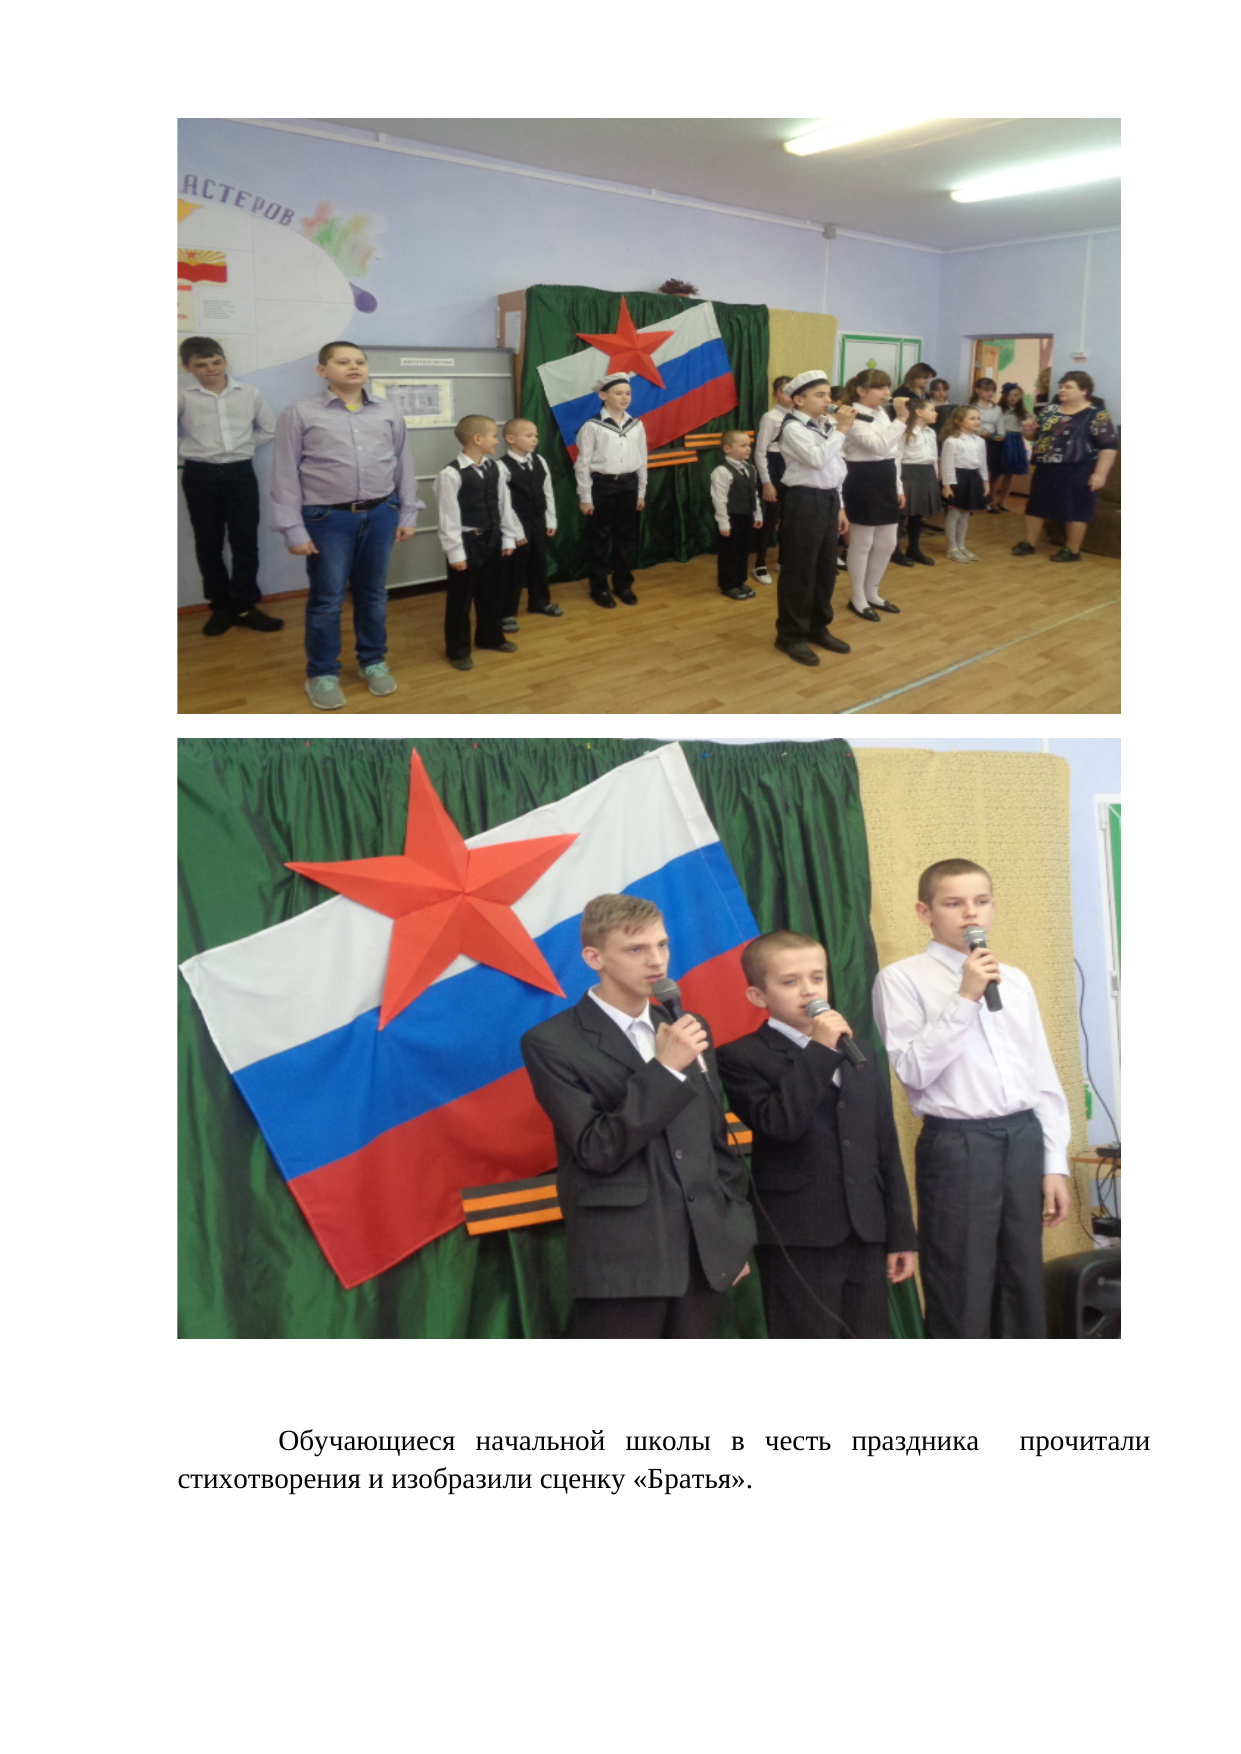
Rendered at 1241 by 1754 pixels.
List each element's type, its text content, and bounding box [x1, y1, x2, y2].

text Обучающиеся начальной школы в честь праздника прочитали стихотворения и изобразили сценку «Братья». [177, 1423, 1152, 1495]
picture [177, 118, 1121, 714]
picture [177, 738, 1121, 1339]
